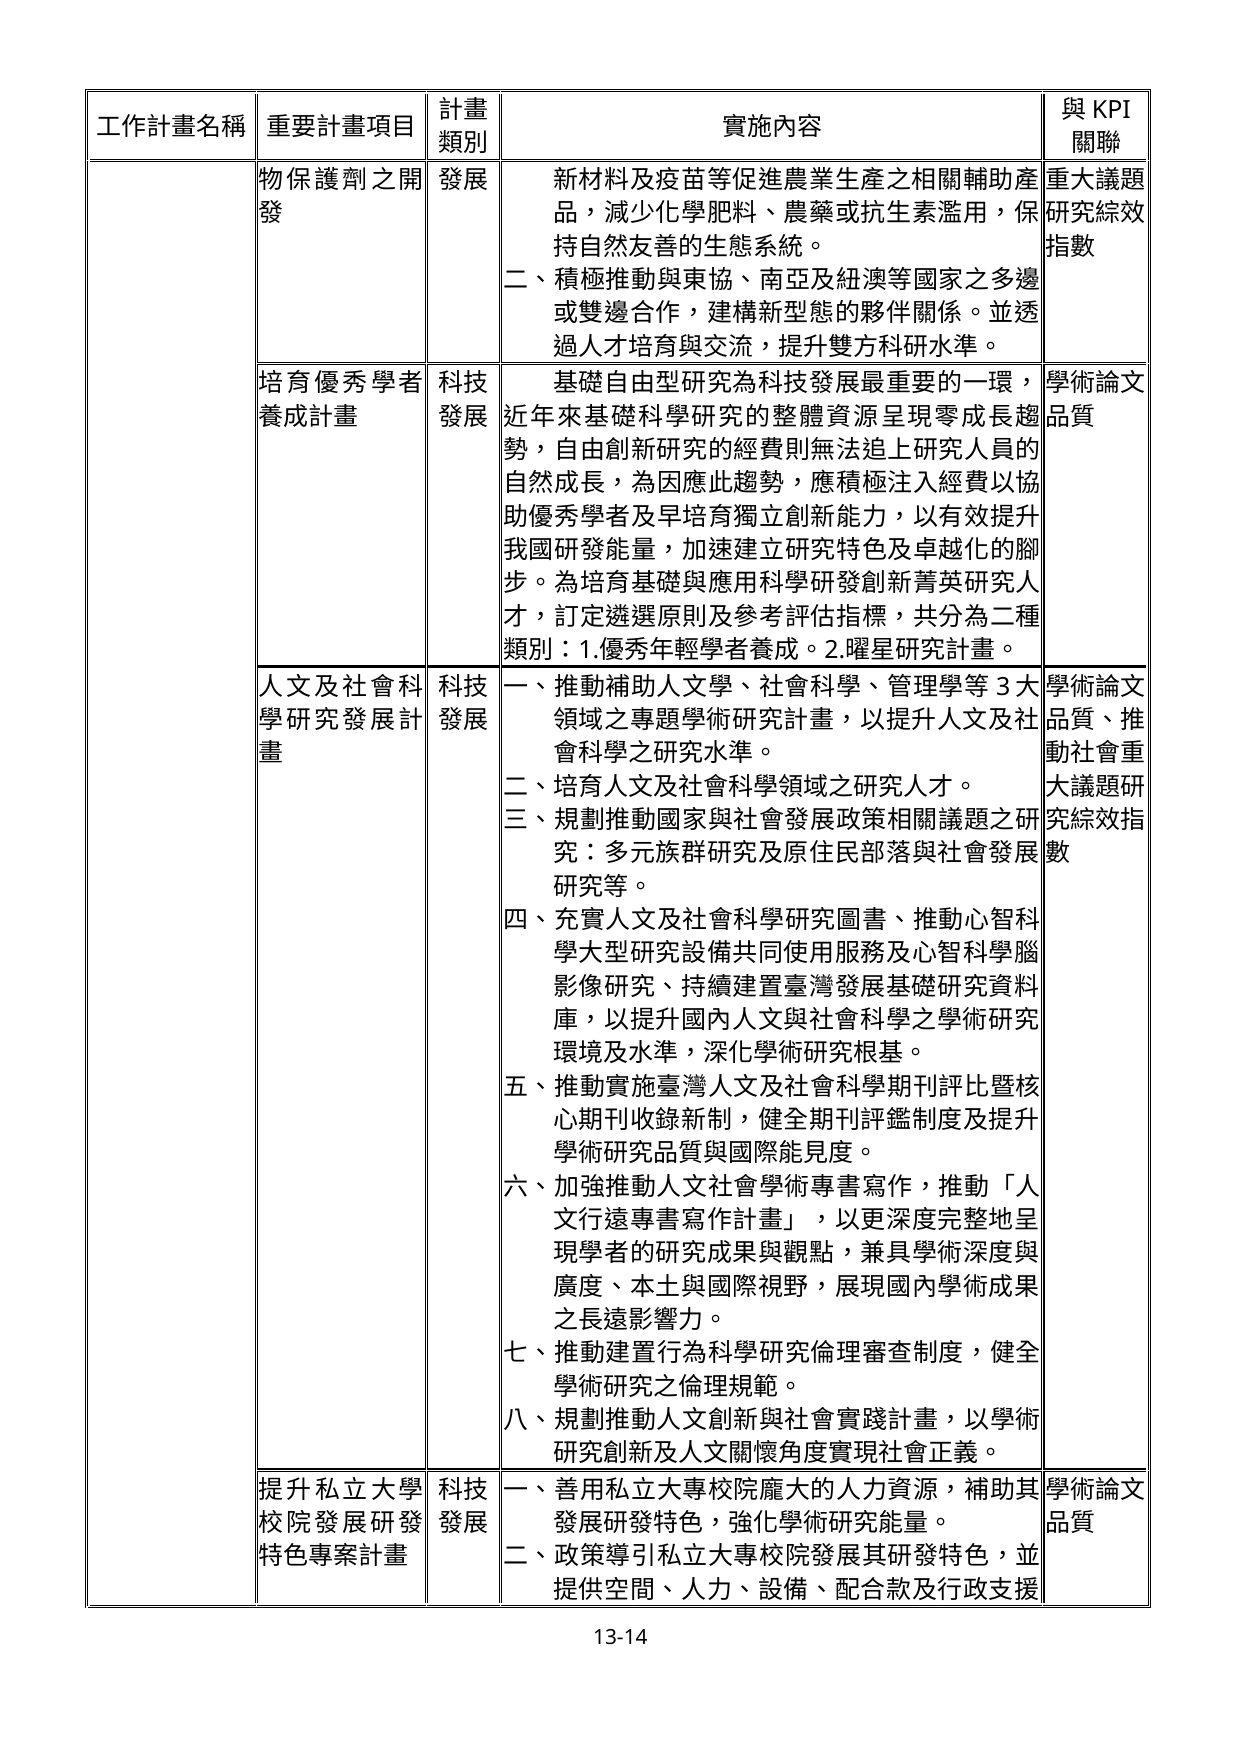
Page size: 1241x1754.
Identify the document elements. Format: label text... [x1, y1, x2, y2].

table_cell 科技發展 [428, 162, 499, 362]
table_cell 學術論文品質 [1043, 362, 1149, 665]
table_header 與KPI 關聯 [1043, 92, 1148, 158]
table_header 實施內容 [501, 90, 1043, 158]
table_cell 推動社會重大議題研究綜效指數 [1045, 159, 1148, 362]
table_cell 基礎自由型研究為科技發展最重要的一環，近年來基礎科學研究的整體資源呈現零成長趨勢，自由創新研究的經費則無法追上研究人員的自然成長，為因應此趨勢，應積極注入經費以協助優秀學者及早培育獨立創新能力，以有效提升我國研發能量，加速建立研究特色及卓越化的腳步。為培育基礎與應用科學研發創新菁英研究人才，訂定遴選原則及參考評估指標，共分為二種類別：1.優秀年輕學者養成。2.曜星研究計畫。 [502, 365, 1041, 665]
table_header 重要計畫項目 [256, 92, 426, 158]
table_cell 科技發展 [426, 1472, 501, 1605]
table_cell 一、推動補助人文學、社會科學、管理學等3大領域之專題學術研究計畫，以提升人文及社會科學之研究水準。 二、培育人文及社會科學領域之研究人才。 三、規劃推動國家與社會發展政策相關議題之研究：多元族群研究及原住民部落與社會發展研究等。 四、充實人文及社會科學研究圖書、推動心智科學大型研究設備共同使用服務及心智科學腦影像研究、持續建置臺灣發展基礎研究資料庫，以提升國內人文與社會科學之學術研究環境及水準，深化學術研究根基。 五、推動實施臺灣人文及社會科學期刊評比暨核心期刊收錄新制，健全期刊評鑑制度及提升學術研究品質與國際能見度。 六、加強推動人文社會學術專書寫作，推動「人文行遠專書寫作計畫」，以更深度完整地呈現學者的研究成果與觀點，兼具學術深度與廣度、本土與國際視野，展現國內學術成果之長遠影響力。 七、推動建置行為科學研究倫理審查制度，健全學術研究之倫理規範。 八、規劃推動人文創新與社會實踐計畫，以學術研究創新及人文關懷角度實現社會正義。 [502, 668, 1041, 1468]
table_cell 學術論文品質、推動社會重大議題研究綜效指數 [1045, 665, 1148, 1468]
table_header 計畫類別 [426, 92, 501, 158]
table_cell 人文及社會科學研究發展計畫 [258, 668, 425, 1468]
table_cell 新世代農業生物保護劑之開發 [258, 162, 425, 362]
table_cell 培育優秀學者養成計畫 [258, 365, 425, 665]
table_cell 科技發展 [428, 668, 499, 1468]
table_header 工作計畫名稱 [88, 92, 256, 158]
table_cell 科技發展 [428, 365, 499, 665]
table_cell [501, 1468, 1043, 1605]
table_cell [502, 162, 1041, 362]
table_cell 提升私立大學校院發展研發特色專案計畫 [256, 1472, 426, 1605]
table_cell 學術論文品質 [1043, 1468, 1148, 1605]
